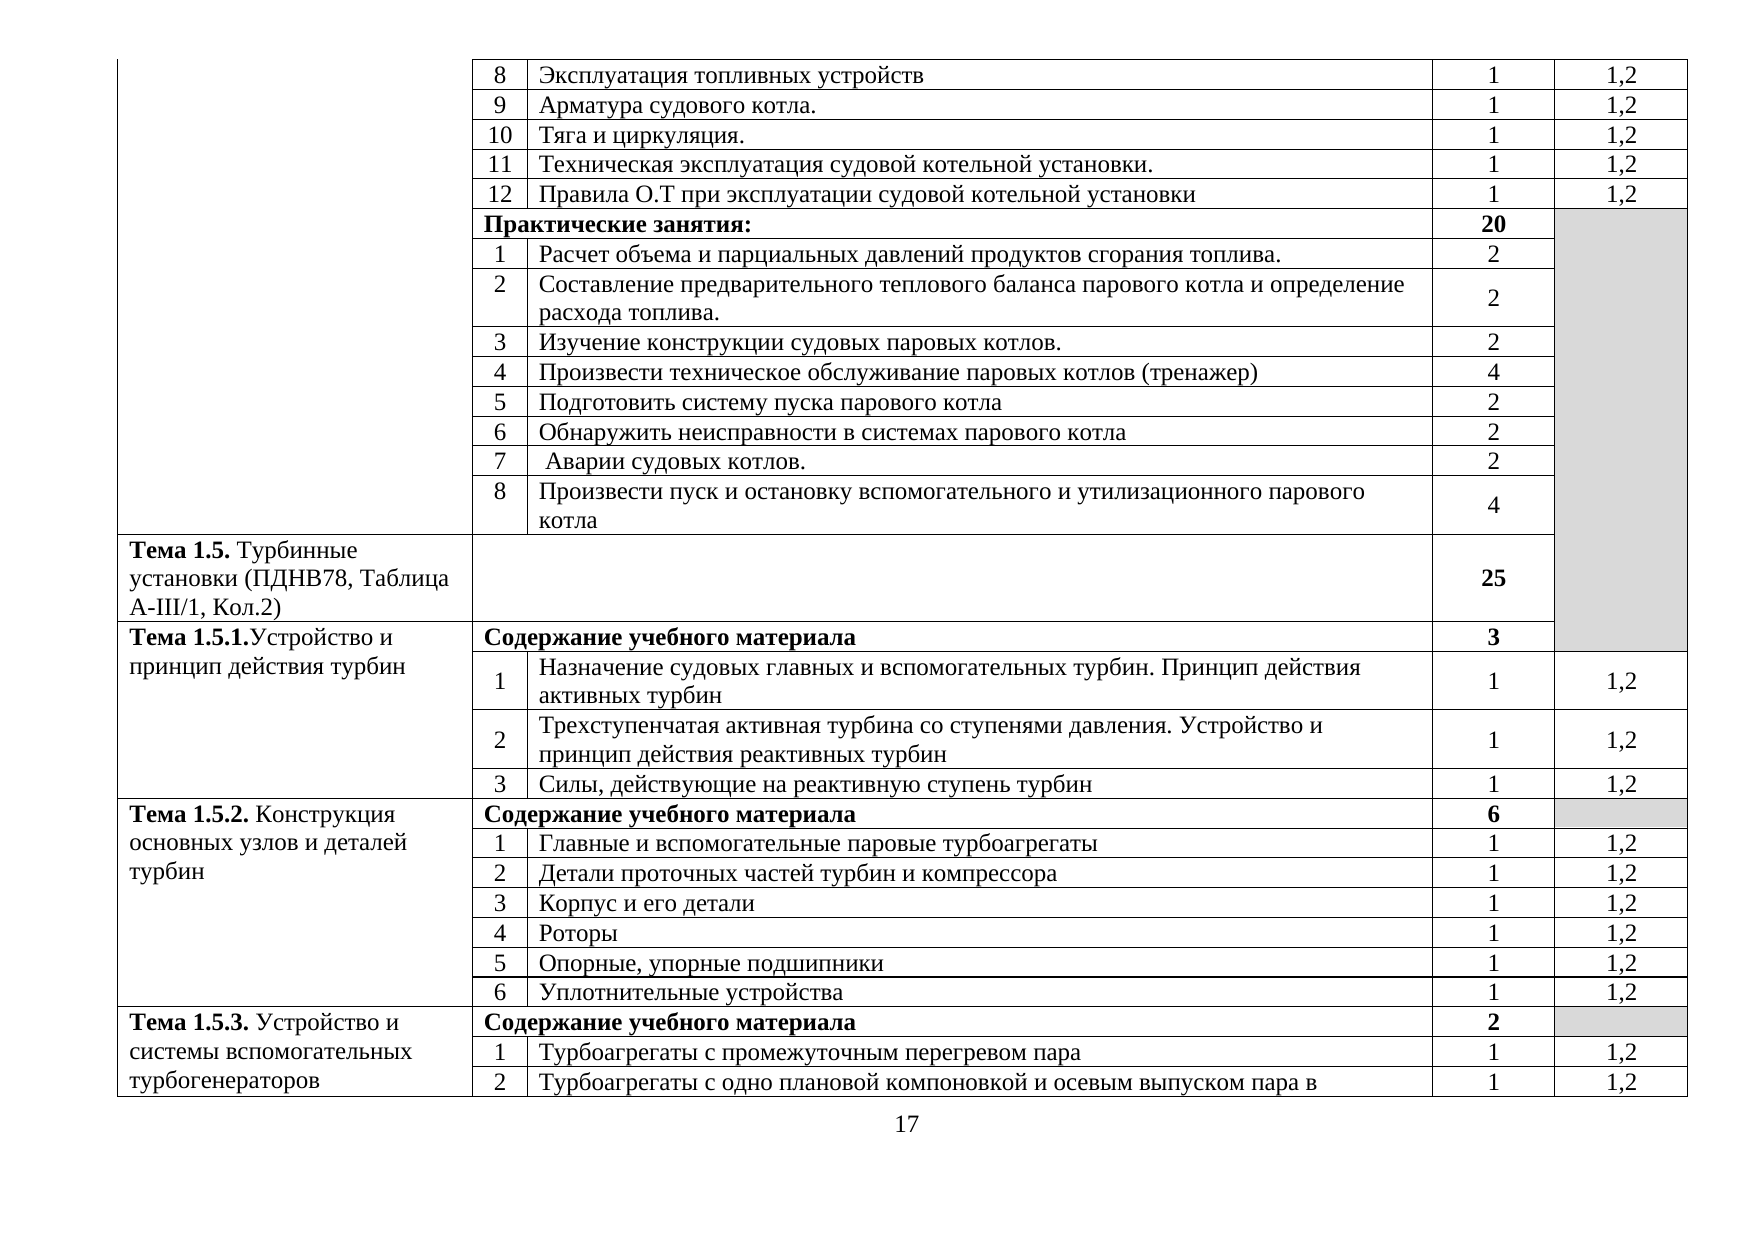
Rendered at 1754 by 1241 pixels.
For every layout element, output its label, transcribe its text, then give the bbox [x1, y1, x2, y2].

table_cell 1 [1433, 120, 1554, 148]
table_cell 2 [1433, 327, 1554, 356]
table_cell [473, 535, 1432, 621]
table_cell Арматура судового котла. [528, 90, 1432, 119]
table_cell 1,2 [1555, 1037, 1687, 1066]
table_cell Правила О.Т при эксплуатации судовой котельной установки [528, 179, 1432, 208]
table_cell Изучение конструкции судовых паровых котлов. [528, 327, 1432, 356]
table_cell 2 [1433, 269, 1554, 326]
table_cell Практические занятия: [473, 209, 1432, 238]
table_cell Аварии судовых котлов. [528, 446, 1432, 475]
table_cell 1 [1433, 179, 1554, 208]
table_cell Тема 1.5. Турбинные установки (ПДНВ78, Таблица А-III/1, Кол.2) [118, 535, 472, 621]
table_cell 1 [473, 1037, 527, 1066]
table_cell 2 [1433, 1007, 1554, 1036]
table_cell Главные и вспомогательные паровые турбоагрегаты [528, 829, 1432, 857]
table_cell 1,2 [1555, 150, 1687, 178]
table_cell 1,2 [1555, 948, 1687, 976]
table_cell 3 [1433, 622, 1554, 651]
table_cell 1 [1433, 1067, 1554, 1096]
table_cell Тяга и циркуляция. [528, 120, 1432, 148]
table_cell 1 [473, 239, 527, 268]
table_cell 2 [1433, 239, 1554, 268]
table_cell 1 [1433, 978, 1554, 1006]
table_cell 6 [1433, 799, 1554, 827]
table_cell 1 [473, 652, 527, 709]
table_cell 1,2 [1555, 769, 1687, 798]
table_cell 1,2 [1555, 888, 1687, 917]
table_cell 1,2 [1555, 90, 1687, 119]
table_cell 1,2 [1555, 858, 1687, 887]
table_cell [1555, 799, 1687, 827]
table_cell Детали проточных частей турбин и компрессора [528, 858, 1432, 887]
table_cell 1 [1433, 1037, 1554, 1066]
table_cell 8 [473, 60, 527, 89]
table_cell 20 [1433, 209, 1554, 238]
table_cell 1 [1433, 948, 1554, 976]
table_cell 1,2 [1555, 60, 1687, 89]
table_cell 2 [1433, 417, 1554, 445]
table_cell Произвести пуск и остановку вспомогательного и утилизационного парового котла [528, 476, 1432, 534]
table_cell 2 [1433, 387, 1554, 416]
table_cell 1,2 [1555, 1067, 1687, 1096]
table_cell Турбоагрегаты с промежуточным перегревом пара [528, 1037, 1432, 1066]
table_cell Опорные, упорные подшипники [528, 948, 1432, 976]
table_cell 1,2 [1555, 918, 1687, 947]
table_cell 1 [1433, 918, 1554, 947]
table_cell 1 [1433, 710, 1554, 768]
table_cell 5 [473, 948, 527, 976]
table_cell Техническая эксплуатация судовой котельной установки. [528, 150, 1432, 178]
table_cell 6 [473, 978, 527, 1006]
table_cell 9 [473, 90, 527, 119]
table_cell 11 [473, 150, 527, 178]
table_cell 2 [473, 1067, 527, 1096]
table_cell 2 [1433, 446, 1554, 475]
table_cell 1,2 [1555, 120, 1687, 148]
table_cell 25 [1433, 535, 1554, 621]
table_cell 1 [1433, 829, 1554, 857]
table_cell 1 [1433, 60, 1554, 89]
table_cell Составление предварительного теплового баланса парового котла и определение расхода топлива. [528, 269, 1432, 326]
table_cell 12 [473, 179, 527, 208]
table_cell 5 [473, 387, 527, 416]
table_cell Эксплуатация топливных устройств [528, 60, 1432, 89]
table_cell Силы, действующие на реактивную ступень турбин [528, 769, 1432, 798]
table_cell 1,2 [1555, 710, 1687, 768]
table_cell 1 [1433, 858, 1554, 887]
table_cell 1 [1433, 90, 1554, 119]
table_cell 2 [473, 710, 527, 768]
table_cell 1,2 [1555, 829, 1687, 857]
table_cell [528, 1067, 1432, 1096]
table_cell Произвести техническое обслуживание паровых котлов (тренажер) [528, 357, 1432, 386]
table_cell 1,2 [1555, 978, 1687, 1006]
table_cell 1 [1433, 769, 1554, 798]
table_cell Тема 1.5.2. Конструкция основных узлов и деталей турбин [118, 799, 472, 1006]
table_cell 1,2 [1555, 652, 1687, 709]
table_cell [1555, 1007, 1687, 1036]
table_cell 4 [1433, 357, 1554, 386]
table_cell 3 [473, 327, 527, 356]
table_cell Содержание учебного материала [473, 1007, 1432, 1036]
table_cell Подготовить систему пуска парового котла [528, 387, 1432, 416]
table_cell 3 [473, 888, 527, 917]
table_cell Содержание учебного материала [473, 799, 1432, 827]
table_cell 1 [1433, 652, 1554, 709]
table_cell Тема 1.5.1.Устройство и принцип действия турбин [118, 622, 472, 798]
table_cell Тема 1.5.3. Устройство и системы вспомогательных турбогенераторов [118, 1007, 472, 1096]
table_cell Трехступенчатая активная турбина со ступенями давления. Устройство и принцип действия реактивных турбин [528, 710, 1432, 768]
table_cell 3 [473, 769, 527, 798]
table_cell 8 [473, 476, 527, 534]
table_cell 2 [473, 858, 527, 887]
table_cell 1 [473, 829, 527, 857]
table_cell 1,2 [1555, 179, 1687, 208]
table_cell 1 [1433, 150, 1554, 178]
table_cell 4 [1433, 476, 1554, 534]
table_cell 10 [473, 120, 527, 148]
table_cell Роторы [528, 918, 1432, 947]
table_cell Назначение судовых главных и вспомогательных турбин. Принцип действия активных турбин [528, 652, 1432, 709]
table_cell 1 [1433, 888, 1554, 917]
table_cell 6 [473, 417, 527, 445]
table_cell 2 [473, 269, 527, 326]
table_cell [1555, 209, 1687, 651]
table_cell 4 [473, 918, 527, 947]
table_cell Корпус и его детали [528, 888, 1432, 917]
table_cell 7 [473, 446, 527, 475]
table_cell Обнаружить неисправности в системах парового котла [528, 417, 1432, 445]
table_cell Содержание учебного материала [473, 622, 1432, 651]
table_cell 4 [473, 357, 527, 386]
table_cell Расчет объема и парциальных давлений продуктов сгорания топлива. [528, 239, 1432, 268]
table_cell Уплотнительные устройства [528, 978, 1432, 1006]
